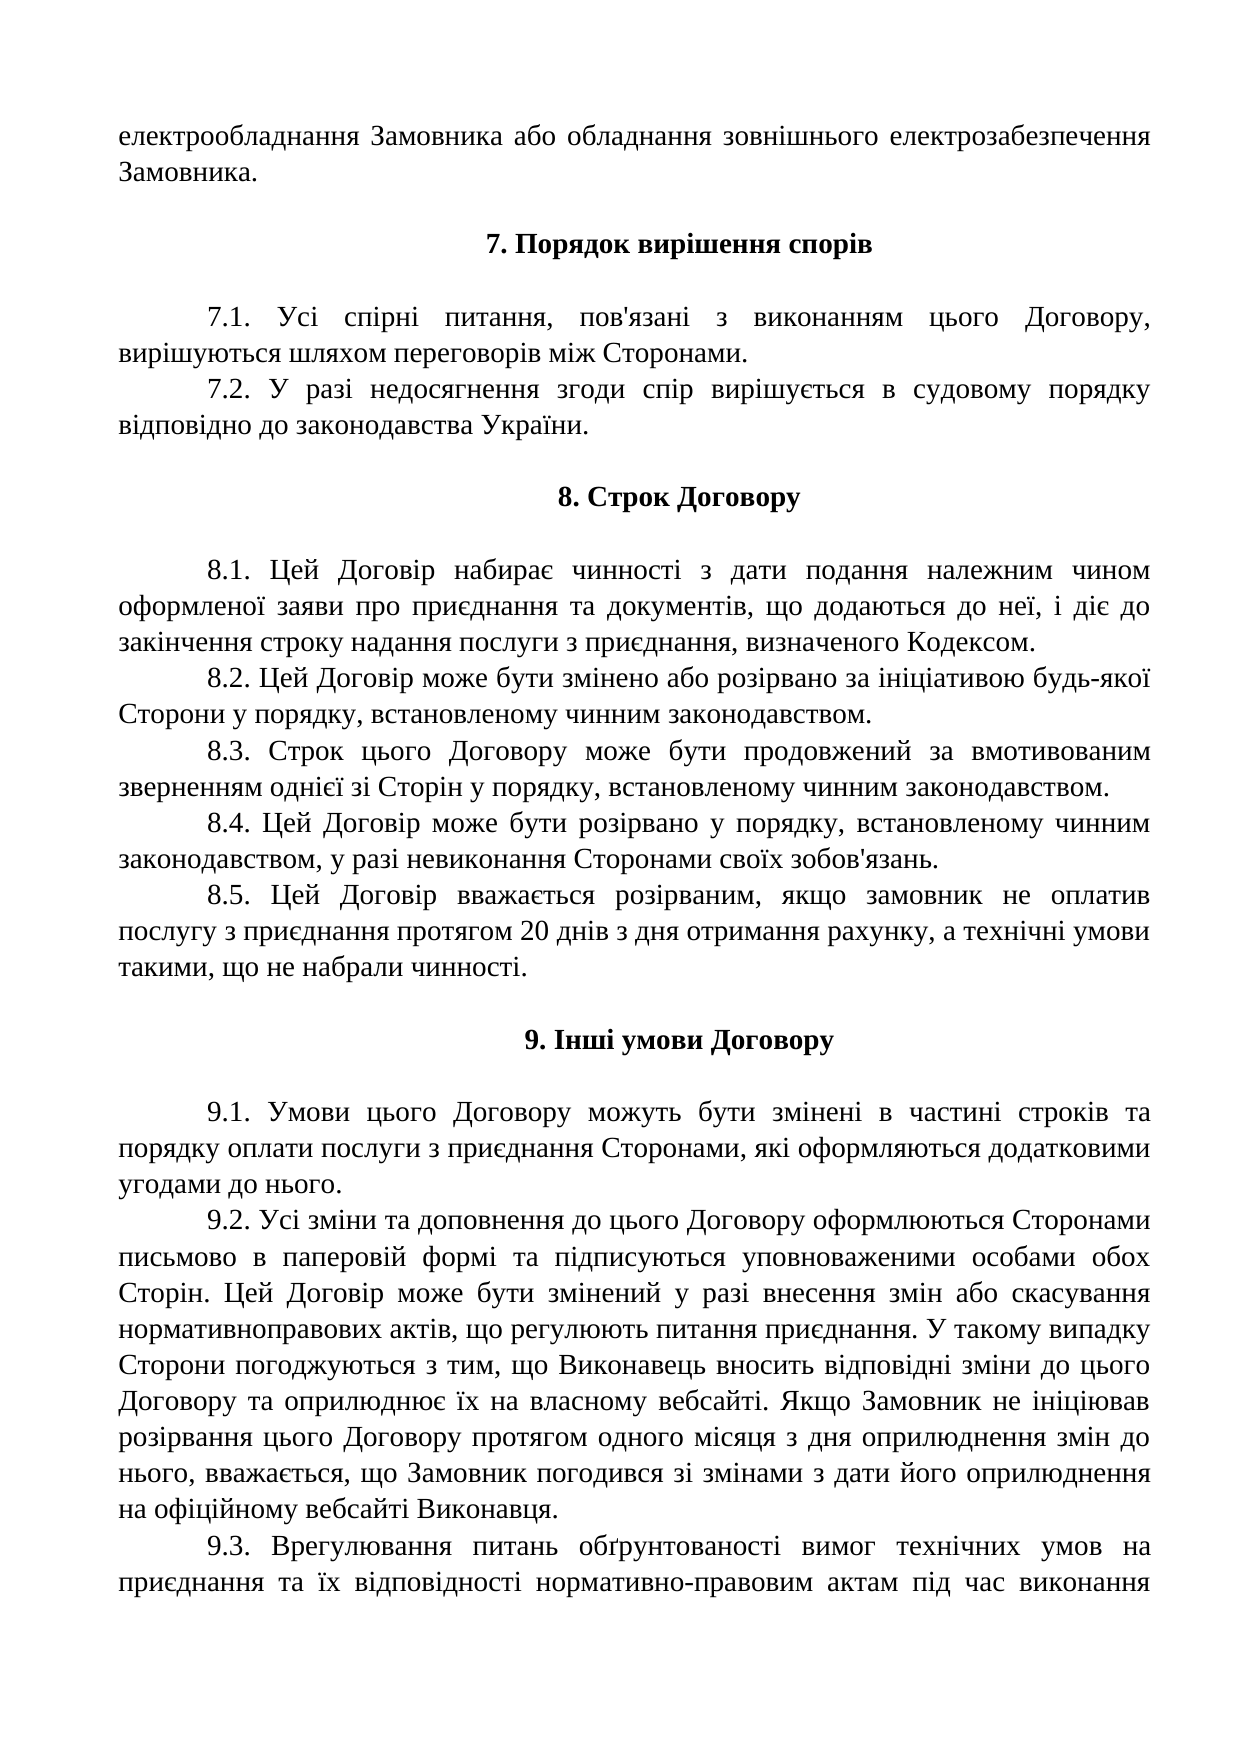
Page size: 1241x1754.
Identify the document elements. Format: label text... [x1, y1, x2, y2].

text 7.1. Усі спірні питання, пов'язані з виконанням цього Договору, вирішуються шляхом переговорів між Сторонами. [118, 299, 1152, 368]
text 9. Інші умови Договору [118, 1022, 1152, 1055]
text 7. Порядок вирішення спорів [118, 227, 1152, 260]
text 8.5. Цей Договір вважається розірваним, якщо замовник не оплатив послугу з приєднання протягом 20 днів з дня отримання рахунку, а технічні умови такими, що не набрали чинності. [118, 877, 1152, 983]
text 7.2. У разі недосягнення згоди спір вирішується в судовому порядку відповідно до законодавства України. [118, 371, 1152, 441]
text 8.3. Строк цього Договору може бути продовжений за вмотивованим зверненням однієї зі Сторін у порядку, встановленому чинним законодавством. [118, 733, 1152, 802]
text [118, 1528, 1152, 1597]
text 9.2. Усі зміни та доповнення до цього Договору оформлюються Сторонами письмово в паперовій формі та підписуються уповноваженими особами обох Сторін. Цей Договір може бути змінений у разі внесення змін або скасування нормативноправових актів, що регулюють питання приєднання. У такому випадку Сторони погоджуються з тим, що Виконавець вносить відповідні зміни до цього Договору та оприлюднює їх на власному вебсайті. Якщо Замовник не ініціював розірвання цього Договору протягом одного місяця з дня оприлюднення змін до нього, вважається, що Замовник погодився зі змінами з дати його оприлюднення на офіційному вебсайті Виконавця. [118, 1202, 1152, 1525]
text 8.2. Цей Договір може бути змінено або розірвано за ініціативою будь-якої Сторони у порядку, встановленому чинним законодавством. [118, 660, 1152, 730]
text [118, 118, 1152, 188]
text 8.4. Цей Договір може бути розірвано у порядку, встановленому чинним законодавством, у разі невиконання Сторонами своїх зобов'язань. [118, 805, 1152, 874]
text 8. Строк Договору [118, 479, 1152, 513]
text 8.1. Цей Договір набирає чинності з дати подання належним чином оформленої заяви про приєднання та документів, що додаються до неї, і діє до закінчення строку надання послуги з приєднання, визначеного Кодексом. [118, 552, 1152, 658]
text 9.1. Умови цього Договору можуть бути змінені в частині строків та порядку оплати послуги з приєднання Сторонами, які оформляються додатковими угодами до нього. [118, 1094, 1152, 1200]
